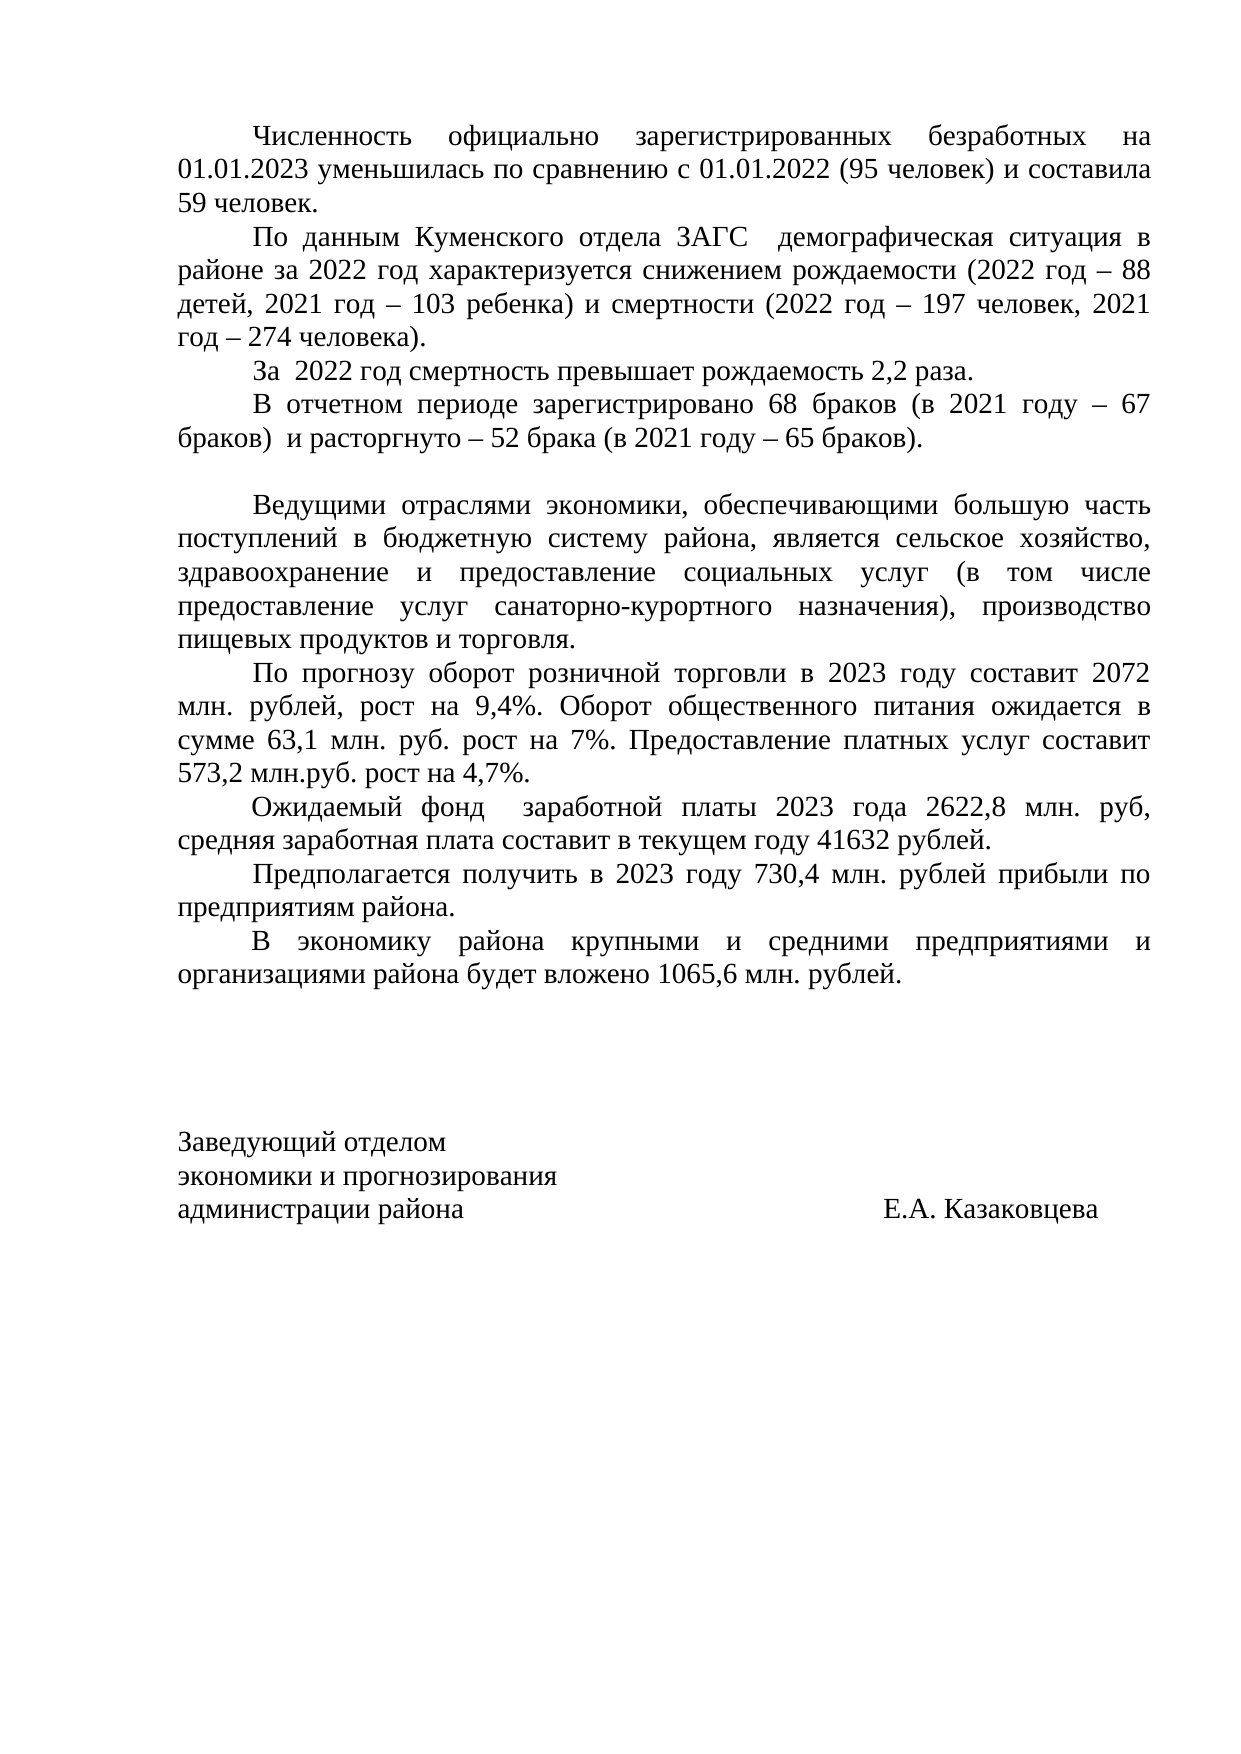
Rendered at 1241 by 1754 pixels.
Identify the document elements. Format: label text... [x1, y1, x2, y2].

title По данным Куменского отдела ЗАГС демографическая ситуация в районе за 2022 год характеризуется снижением рождаемости (2022 год – 88 детей, 2021 год – 103 ребенка) и смертности (2022 год – 197 человек, 2021 год – 274 человека). [177, 219, 1152, 353]
title За 2022 год смертность превышает рождаемость 2,2 раза. [177, 353, 1152, 386]
title По прогнозу оборот розничной торговли в 2023 году составит 2072 млн. рублей, рост на 9,4%. Оборот общественного питания ожидается в сумме 63,1 млн. руб. рост на 7%. Предоставление платных услуг составит 573,2 млн.руб. рост на 4,7%. [177, 655, 1152, 789]
text администрации района Е.А. Казаковцева [177, 1191, 1152, 1225]
text Ожидаемый фонд заработной платы 2023 года 2622,8 млн. руб, средняя заработная плата составит в текущем году 41632 рублей. [177, 789, 1152, 856]
text экономики и прогнозирования [177, 1158, 1152, 1191]
text В экономику района крупными и средними предприятиями и организациями района будет вложено 1065,6 млн. рублей. [177, 923, 1152, 990]
title В отчетном периоде зарегистрировано 68 браков (в 2021 году – 67 браков) и расторгнуто – 52 брака (в 2021 году – 65 браков). [177, 386, 1152, 453]
title Предполагается получить в 2023 году 730,4 млн. рублей прибыли по предприятиям района. [177, 856, 1152, 923]
title Численность официально зарегистрированных безработных на 01.01.2023 уменьшилась по сравнению с 01.01.2022 (95 человек) и составила 59 человек. [177, 118, 1152, 219]
text Заведующий отделом [177, 1124, 1152, 1158]
title Ведущими отраслями экономики, обеспечивающими большую часть поступлений в бюджетную систему района, является сельское хозяйство, здравоохранение и предоставление социальных услуг (в том числе предоставление услуг санаторно-курортного назначения), производство пищевых продуктов и торговля. [177, 487, 1152, 655]
